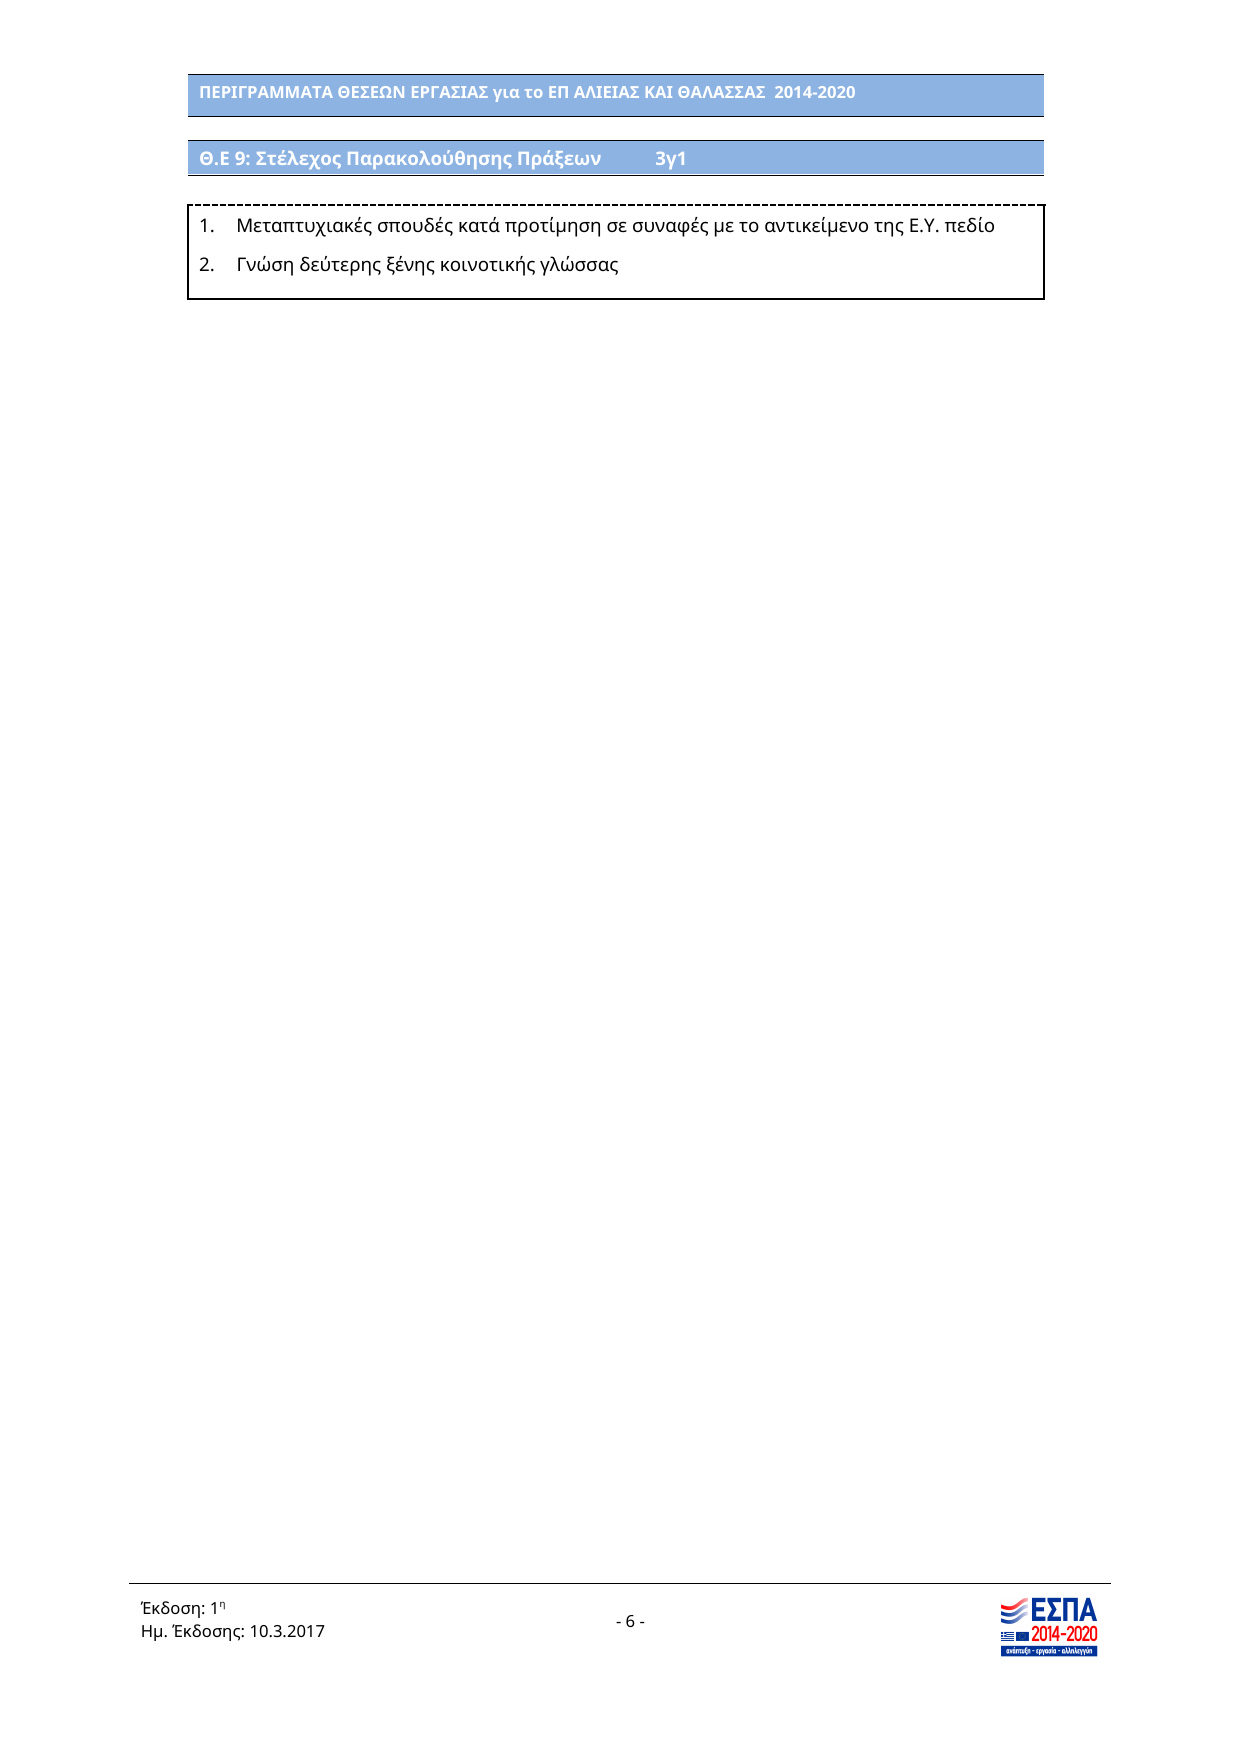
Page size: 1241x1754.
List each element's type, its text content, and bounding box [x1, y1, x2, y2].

picture [998, 1596, 1100, 1658]
table_cell Μεταπτυχιακές σπουδές κατά προτίμηση σε συναφές με το αντικείμενο της Ε.Υ. πεδίο Γνώση δεύτερης ξένης κοινοτικής γλώσσας [189, 204, 1043, 298]
